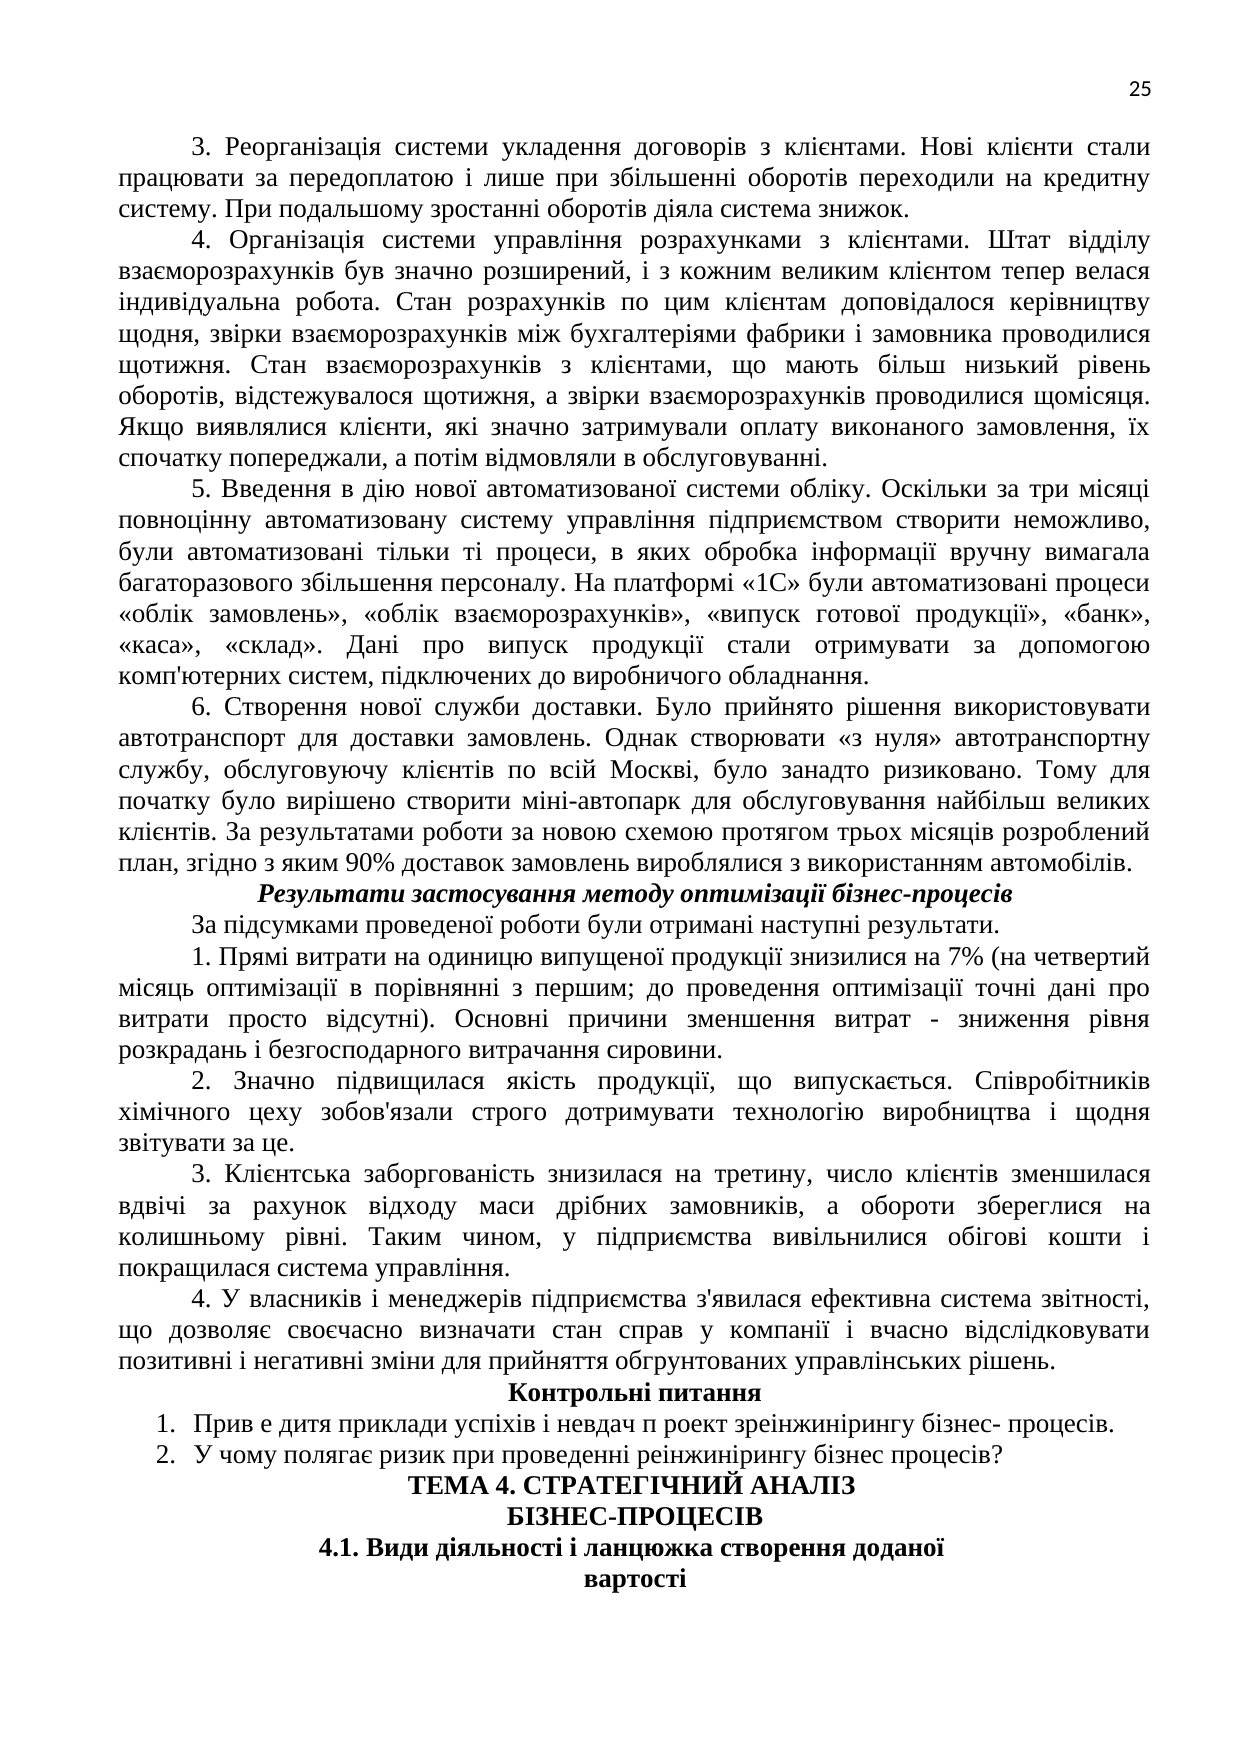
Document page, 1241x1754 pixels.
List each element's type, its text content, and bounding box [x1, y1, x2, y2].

text За підсумками проведеної роботи були отримані наступні результати. [118, 908, 1152, 939]
text 6. Створення нової служби доставки. Було прийнято рішення використовувати автотранспорт для доставки замовлень. Однак створювати «з нуля» автотранспортну службу, обслуговуючу клієнтів по всій Москві, було занадто ризиковано. Тому для початку було вирішено створити міні-автопарк для обслуговування найбільш великих клієнтів. За результатами роботи за новою схемою протягом трьох місяців розроблений план, згідно з яким 90% доставок замовлень вироблялися з використанням автомобілів. [118, 690, 1152, 877]
text ТЕМА 4. Стратегічний аналіз бізнес-процесів [118, 1469, 1152, 1531]
list Прив е дитя приклади успіхів і невдач п роект зреінжинірингу бізнес- процесів. [156, 1407, 1152, 1438]
text 4. У власників і менеджерів підприємства з'явилася ефективна система звітності, що дозволяє своєчасно визначати стан справ у компанії і вчасно відслідковувати позитивні і негативні зміни для прийняття обгрунтованих управлінських рішень. [118, 1282, 1152, 1376]
text 2. Значно підвищилася якість продукції, що випускається. Співробітників хімічного цеху зобов'язали строго дотримувати технологію виробництва і щодня звітувати за це. [118, 1064, 1152, 1158]
text Контрольні питання [118, 1376, 1152, 1407]
text 3. Клієнтська заборгованість знизилася на третину, число клієнтів зменшилася вдвічі за рахунок відходу маси дрібних замовників, а обороти збереглися на колишньому рівні. Таким чином, у підприємства вивільнилися обігові кошти і покращилася система управління. [118, 1158, 1152, 1282]
text 5. Введення в дію нової автоматизованої системи обліку. Оскільки за три місяці повноцінну автоматизовану систему управління підприємством створити неможливо, були автоматизовані тільки ті процеси, в яких обробка інформації вручну вимагала багаторазового збільшення персоналу. На платформі «1C» були автоматизовані процеси «облік замовлень», «облік взаєморозрахунків», «випуск готової продукції», «банк», «каса», «склад». Дані про випуск продукції стали отримувати за допомогою комп'ютерних систем, підключених до виробничого обладнання. [118, 472, 1152, 690]
text 1. Прямі витрати на одиницю випущеної продукції знизилися на 7% (на четвертий місяць оптимізації в порівнянні з першим; до проведення оптимізації точні дані про витрати просто відсутні). Основні причини зменшення витрат - зниження рівня розкрадань і безгосподарного витрачання сировини. [118, 939, 1152, 1064]
list У чому полягає ризик при проведенні реінжинірингу бізнес процесів? [156, 1438, 1152, 1469]
text 4. Організація системи управління розрахунками з клієнтами. Штат відділу взаєморозрахунків був значно розширений, і з кожним великим клієнтом тепер велася індивідуальна робота. Стан розрахунків по цим клієнтам доповідалося керівництву щодня, звірки взаєморозрахунків між бухгалтеріями фабрики і замовника проводилися щотижня. Стан взаєморозрахунків з клієнтами, що мають більш низький рівень оборотів, відстежувалося щотижня, а звірки взаєморозрахунків проводилися щомісяця. Якщо виявлялися клієнти, які значно затримували оплату виконаного замовлення, їх спочатку попереджали, а потім відмовляли в обслуговуванні. [118, 223, 1152, 472]
text 4.1. Види діяльності і ланцюжка створення доданої вартості [118, 1531, 1152, 1594]
text 3. Реорганізація системи укладення договорів з клієнтами. Нові клієнти стали працювати за передоплатою і лише при збільшенні оборотів переходили на кредитну систему. При подальшому зростанні оборотів діяла система знижок. [118, 130, 1152, 223]
text Результати застосування методу оптимізації бізнес-процесів [118, 877, 1152, 908]
